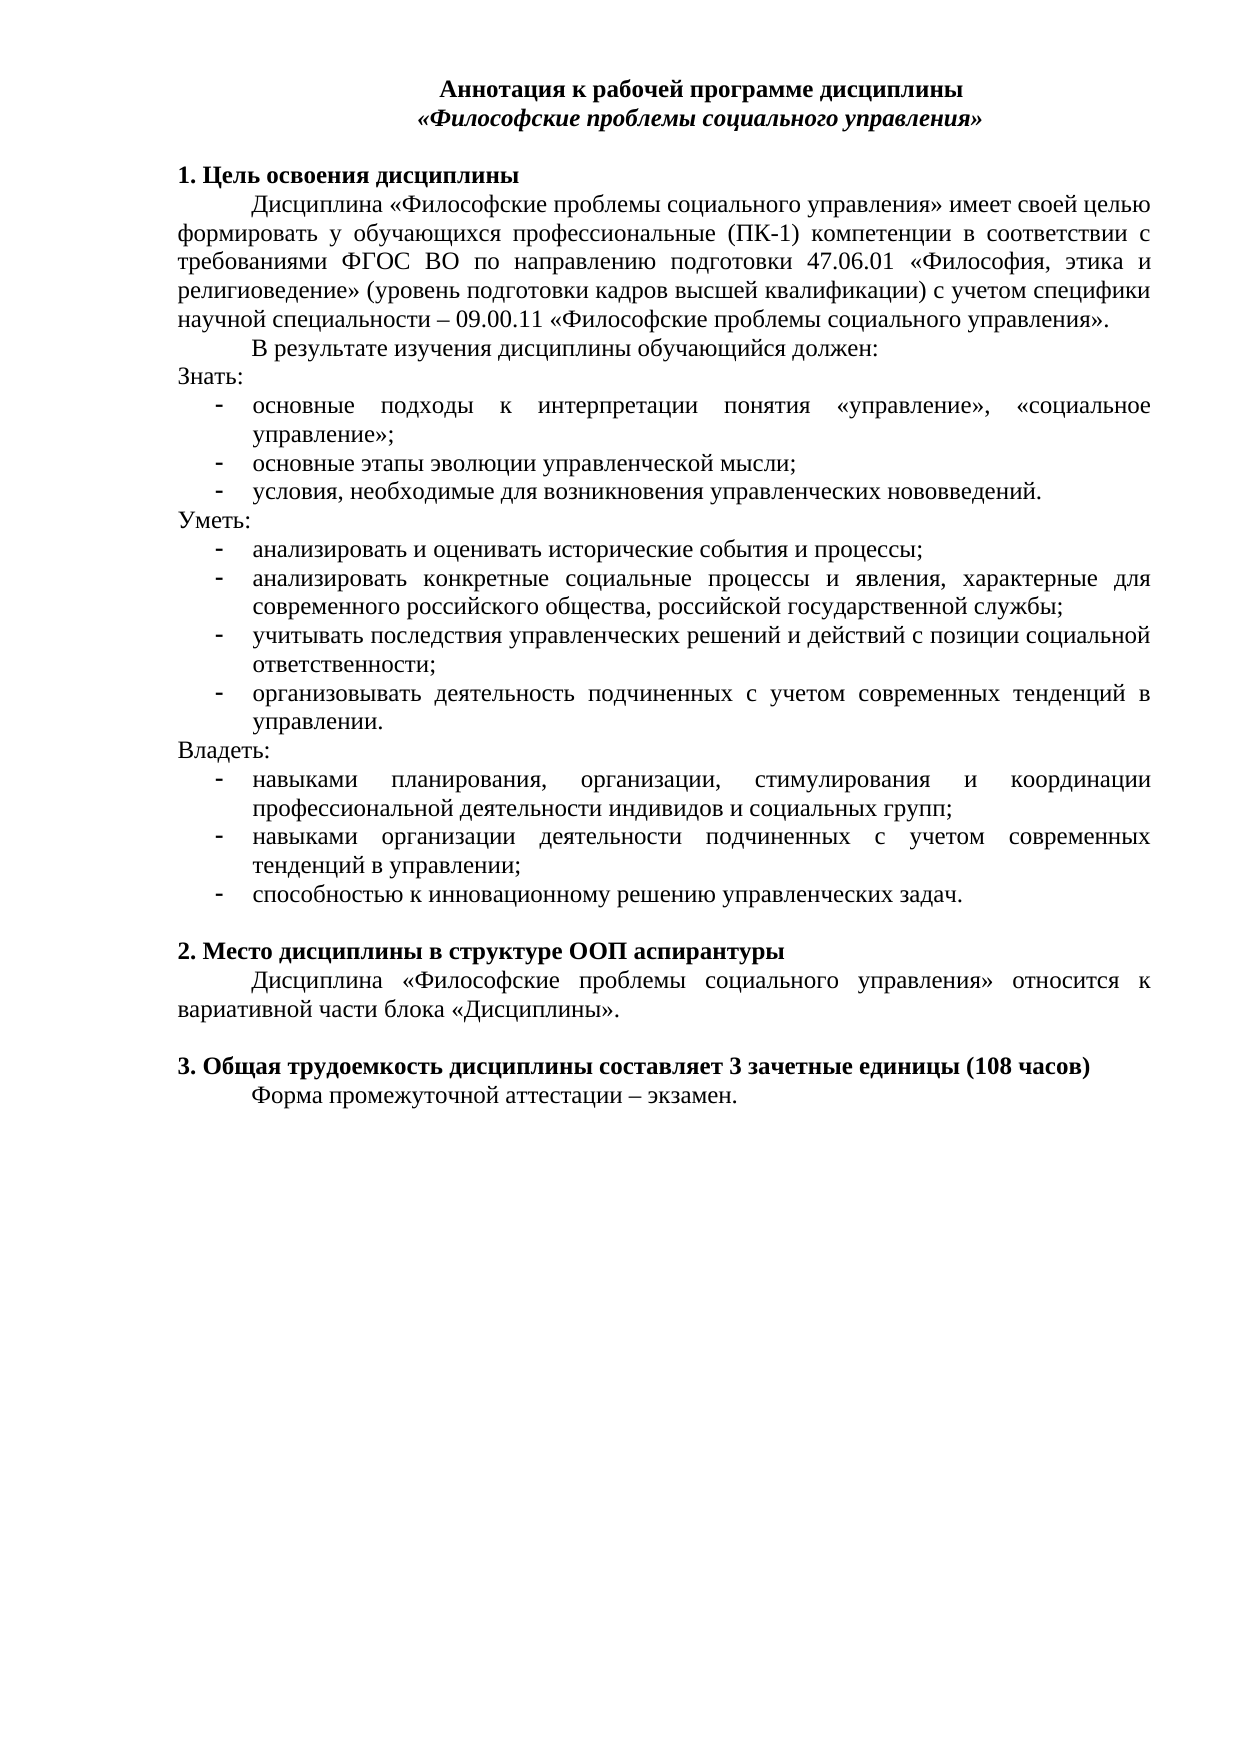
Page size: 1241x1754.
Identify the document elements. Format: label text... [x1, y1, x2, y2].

text Дисциплина «Философские проблемы социального управления» относится к вариативной части блока «Дисциплины». [177, 965, 1152, 1023]
text Аннотация к рабочей программе дисциплины [177, 74, 1152, 103]
text Уметь: [177, 505, 1152, 534]
list навыками планирования, организации, стимулирования и координации профессиональной деятельности индивидов и социальных групп; [215, 764, 1152, 821]
text В результате изучения дисциплины обучающийся должен: [177, 333, 1152, 361]
list анализировать конкретные социальные процессы и явления, характерные для современного российского общества, российской государственной службы; [215, 563, 1152, 620]
list учитывать последствия управленческих решений и действий с позиции социальной ответственности; [215, 620, 1152, 678]
text 2. Место дисциплины в структуре ООП аспирантуры [177, 936, 1152, 965]
list условия, необходимые для возникновения управленческих нововведений. [215, 476, 1152, 505]
list навыками организации деятельности подчиненных с учетом современных тенденций в управлении; [215, 821, 1152, 879]
text Форма промежуточной аттестации – экзамен. [177, 1080, 1152, 1109]
text Дисциплина «Философские проблемы социального управления» имеет своей целью формировать у обучающихся профессиональные (ПК-1) компетенции в соответствии с требованиями ФГОС ВО по направлению подготовки 47.06.01 «Философия, этика и религиоведение» (уровень подготовки кадров высшей квалификации) с учетом специфики научной специальности – 09.00.11 «Философские проблемы социального управления». [177, 189, 1152, 333]
list основные этапы эволюции управленческой мысли; [215, 448, 1152, 476]
list основные подходы к интерпретации понятия «управление», «социальное управление»; [215, 390, 1152, 448]
text 1. Цель освоения дисциплины [177, 160, 1152, 189]
text Владеть: [177, 735, 1152, 764]
list анализировать и оценивать исторические события и процессы; [215, 534, 1152, 563]
text Знать: [177, 361, 1152, 390]
list организовывать деятельность подчиненных с учетом современных тенденций в управлении. [215, 678, 1152, 735]
list способностью к инновационному решению управленческих задач. [215, 879, 1152, 908]
text «Философские проблемы социального управления» [177, 103, 1152, 131]
text 3. Общая трудоемкость дисциплины составляет 3 зачетные единицы (108 часов) [177, 1051, 1152, 1080]
